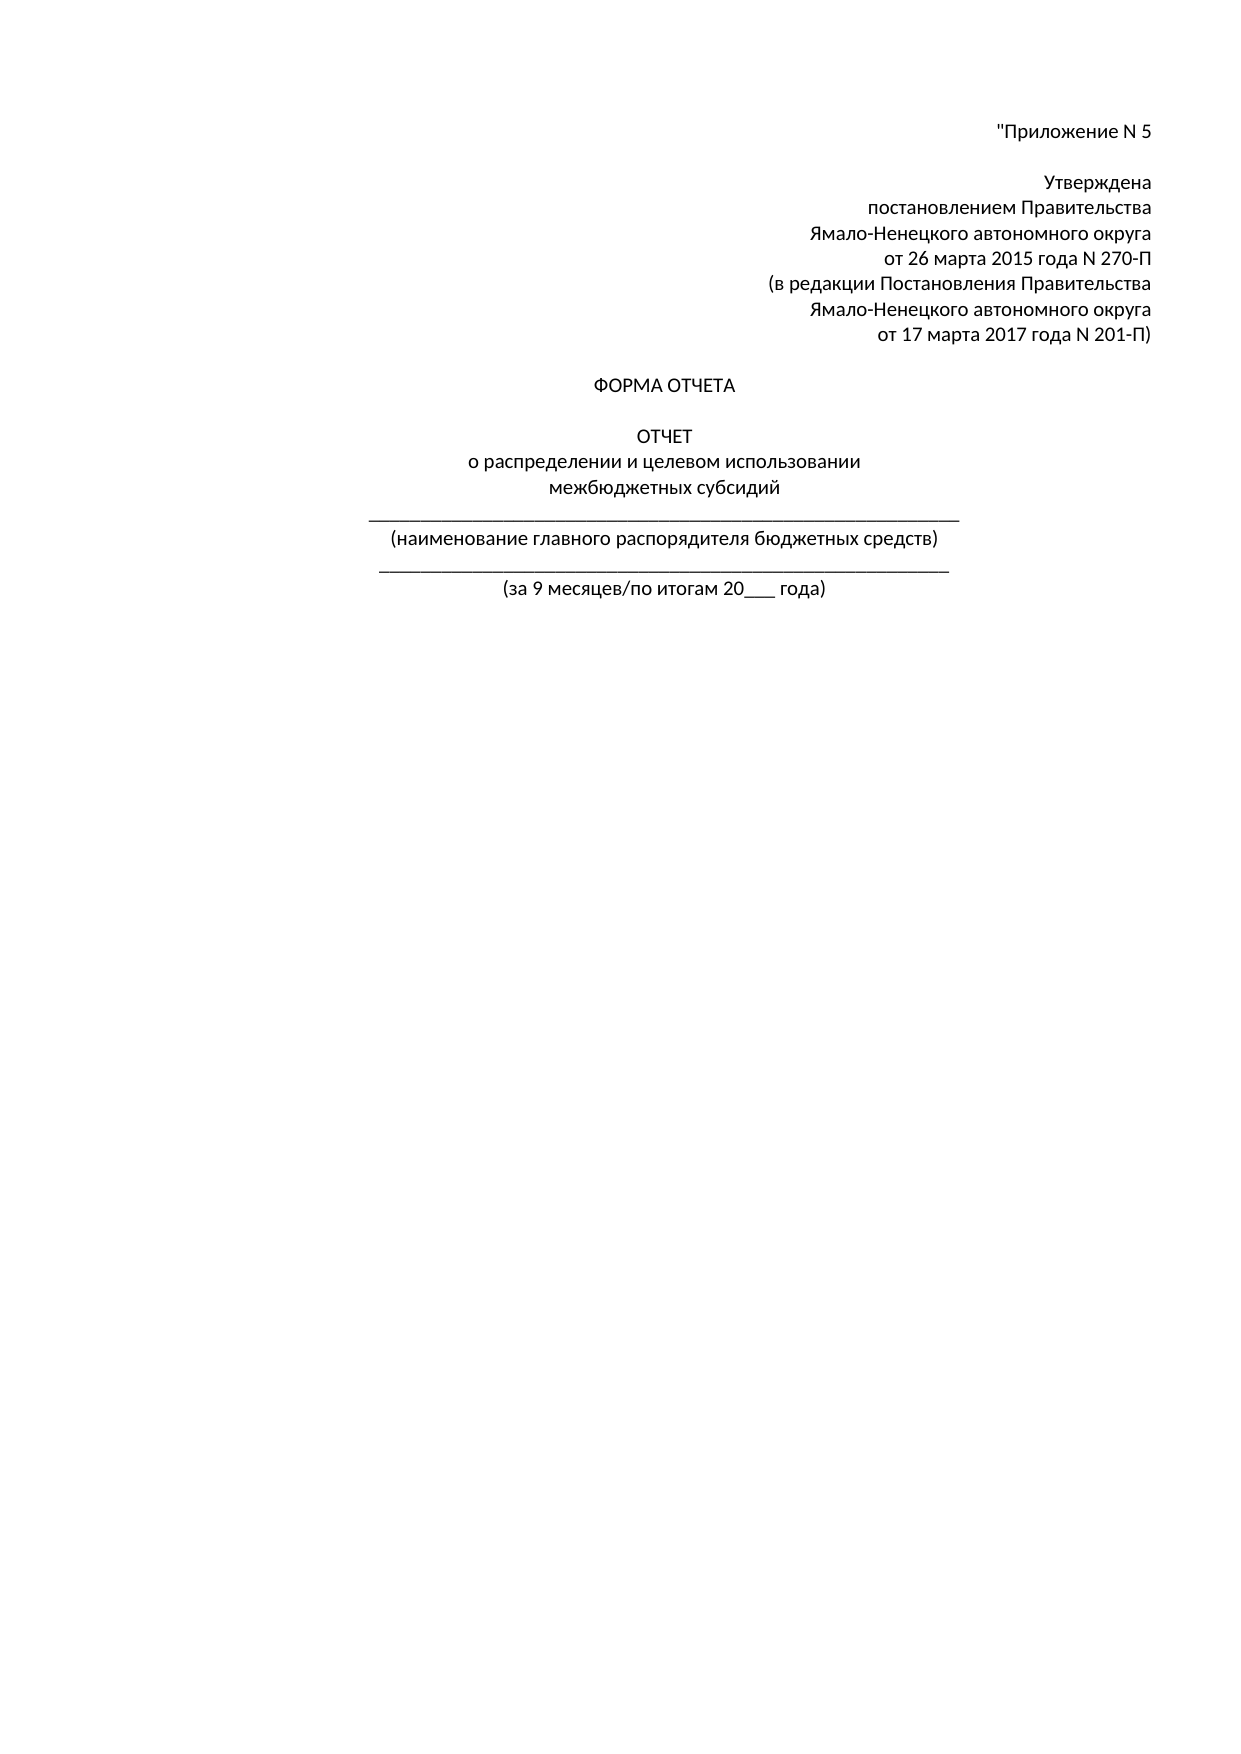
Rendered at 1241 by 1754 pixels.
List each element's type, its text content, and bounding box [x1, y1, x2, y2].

text Ямало-Ненецкого автономного округа [177, 296, 1152, 321]
text о распределении и целевом использовании [177, 448, 1152, 474]
text ОТЧЕТ [177, 423, 1152, 448]
text _________________________________________________________ [177, 499, 1152, 525]
text _______________________________________________________ [177, 550, 1152, 576]
text (в редакции Постановления Правительства [177, 271, 1152, 296]
text ФОРМА ОТЧЕТА [177, 372, 1152, 398]
text постановлением Правительства [177, 194, 1152, 220]
text от 26 марта 2015 года N 270-П [177, 245, 1152, 271]
text межбюджетных субсидий [177, 474, 1152, 499]
text Ямало-Ненецкого автономного округа [177, 220, 1152, 245]
text "Приложение N 5 [177, 118, 1152, 143]
text от 17 марта 2017 года N 201-П) [177, 321, 1152, 347]
text (наименование главного распорядителя бюджетных средств) [177, 525, 1152, 550]
text (за 9 месяцев/по итогам 20___ года) [177, 576, 1152, 601]
text Утверждена [177, 169, 1152, 194]
